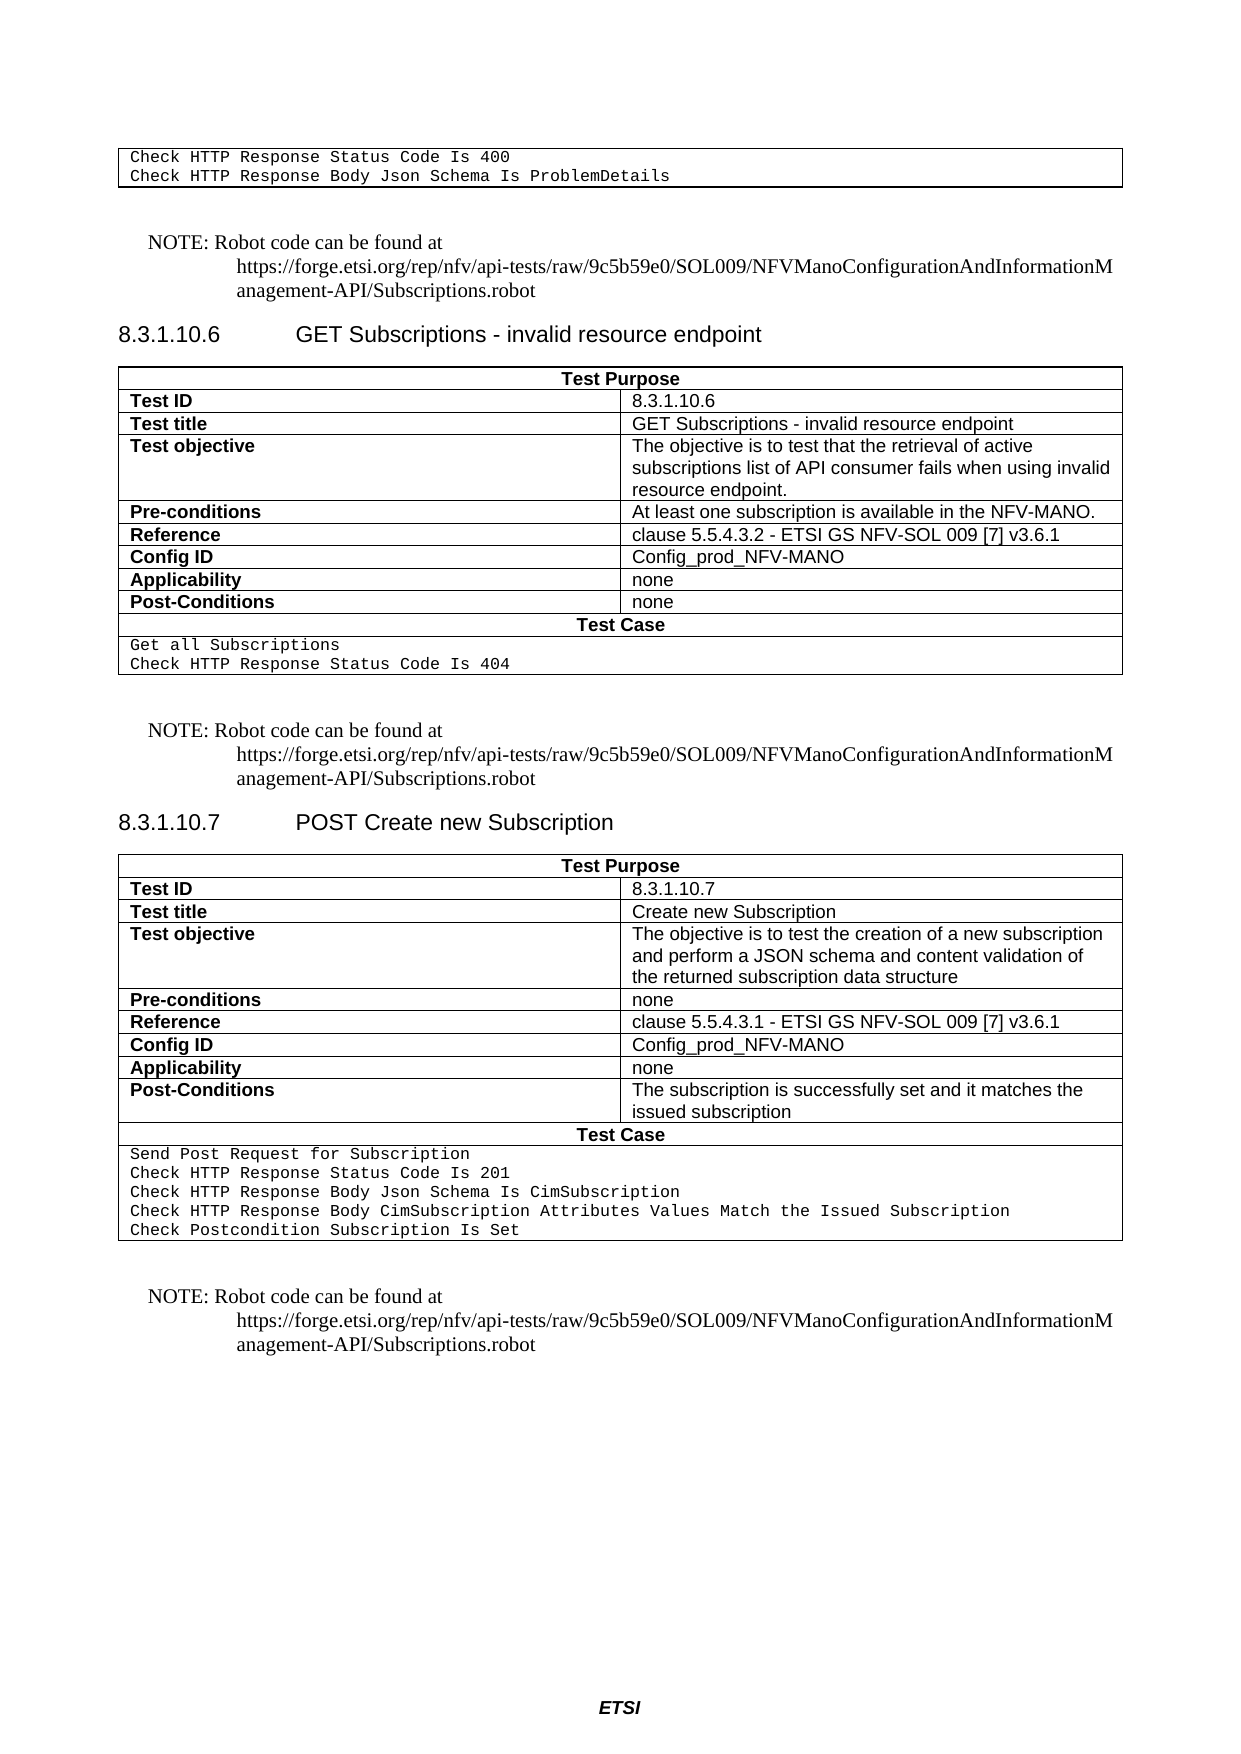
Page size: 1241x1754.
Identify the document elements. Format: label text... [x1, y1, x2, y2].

subtitle 8.3.1.10.6 GET Subscriptions - invalid resource endpoint [118, 321, 1122, 348]
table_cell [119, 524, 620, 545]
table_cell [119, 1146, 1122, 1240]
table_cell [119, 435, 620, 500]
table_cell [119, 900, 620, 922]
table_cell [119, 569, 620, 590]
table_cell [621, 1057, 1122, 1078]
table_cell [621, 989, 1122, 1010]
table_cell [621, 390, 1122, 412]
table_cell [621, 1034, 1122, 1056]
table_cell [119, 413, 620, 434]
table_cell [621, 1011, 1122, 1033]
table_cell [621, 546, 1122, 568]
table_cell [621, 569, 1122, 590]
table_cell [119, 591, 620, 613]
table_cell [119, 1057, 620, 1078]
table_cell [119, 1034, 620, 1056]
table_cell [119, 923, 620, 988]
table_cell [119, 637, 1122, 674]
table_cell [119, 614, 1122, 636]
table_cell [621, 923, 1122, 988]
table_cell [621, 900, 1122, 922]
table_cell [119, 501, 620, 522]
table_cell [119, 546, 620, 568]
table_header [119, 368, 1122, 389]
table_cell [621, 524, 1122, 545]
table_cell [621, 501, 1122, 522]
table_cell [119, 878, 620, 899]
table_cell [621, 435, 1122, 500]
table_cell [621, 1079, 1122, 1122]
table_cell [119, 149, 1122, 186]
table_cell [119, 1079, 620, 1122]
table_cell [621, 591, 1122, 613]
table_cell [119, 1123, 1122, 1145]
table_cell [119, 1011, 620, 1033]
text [148, 230, 1122, 302]
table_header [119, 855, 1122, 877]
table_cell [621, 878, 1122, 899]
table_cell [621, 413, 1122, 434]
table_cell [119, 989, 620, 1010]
subtitle 8.3.1.10.7 POST Create new Subscription [118, 809, 1122, 835]
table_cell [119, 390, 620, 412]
